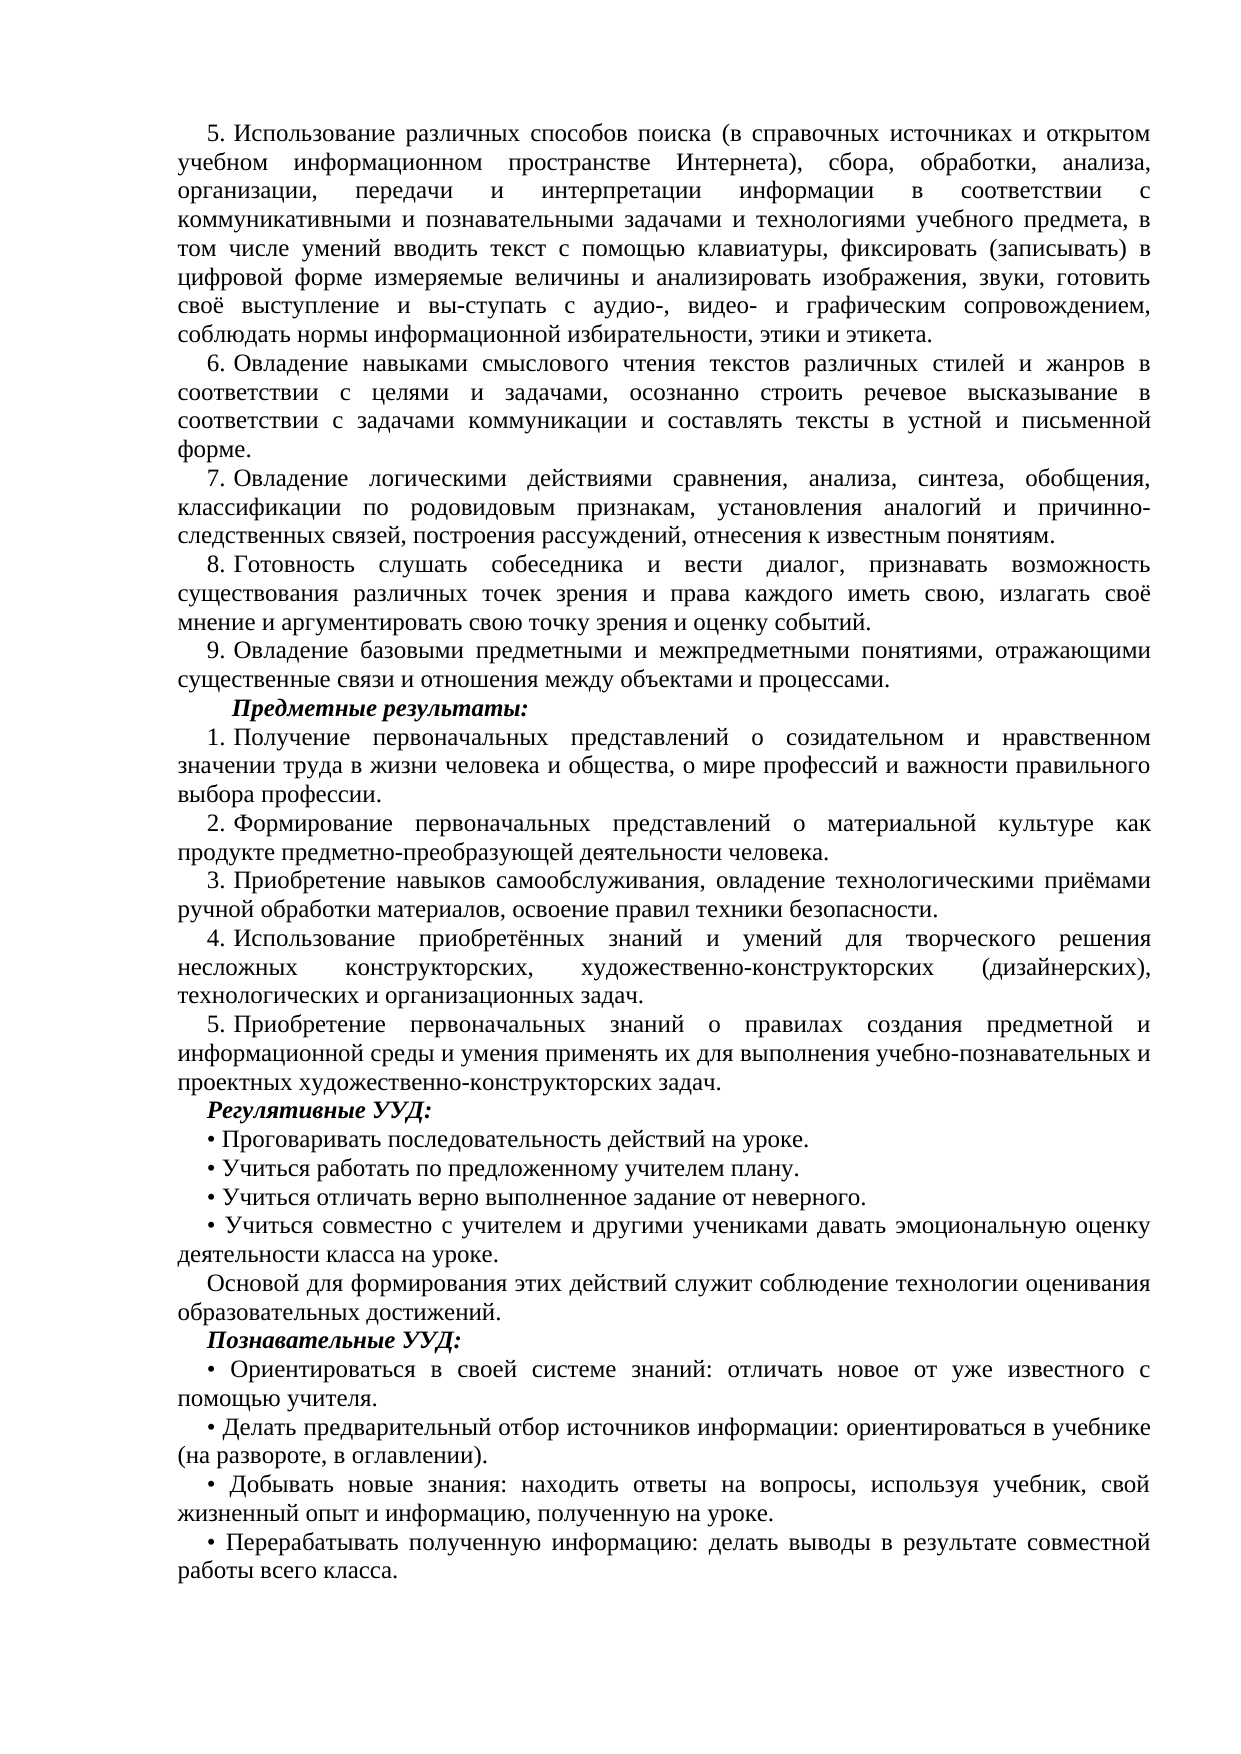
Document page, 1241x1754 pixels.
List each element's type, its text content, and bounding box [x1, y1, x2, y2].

text 6. Овладение навыками смыслового чтения текстов различных стилей и жанров в соответствии с целями и задачами, осознанно строить речевое высказывание в соответствии с задачами коммуникации и составлять тексты в устной и письменной форме. [177, 348, 1152, 463]
text • Учиться работать по предложенному учителем плану. [177, 1153, 1152, 1182]
text 7. Овладение логическими действиями сравнения, анализа, синтеза, обобщения, классификации по родовидовым признакам, установления аналогий и причинно-следственных связей, построения рассуждений, отнесения к известным понятиям. [177, 463, 1152, 549]
text • Учиться отличать верно выполненное задание от неверного. [177, 1182, 1152, 1211]
text 4. Использование приобретённых знаний и умений для творческого решения несложных конструкторских, художественно-конструкторских (дизайнерских), технологических и организационных задач. [177, 923, 1152, 1009]
text Познавательные УУД: [177, 1326, 1152, 1354]
text Регулятивные УУД: [177, 1096, 1152, 1124]
text Основой для формирования этих действий служит соблюдение технологии оценивания образовательных достижений. [177, 1268, 1152, 1326]
text 3. Приобретение навыков самообслуживания, овладение технологическими приёмами ручной обработки материалов, освоение правил техники безопасности. [177, 866, 1152, 923]
text Предметные результаты: [177, 693, 1152, 722]
text • Учиться совместно с учителем и другими учениками давать эмоциональную оценку деятельности класса на уроке. [177, 1211, 1152, 1268]
text 9. Овладение базовыми предметными и межпредметными понятиями, отражающими существенные связи и отношения между объектами и процессами. [177, 636, 1152, 693]
text • Ориентироваться в своей системе знаний: отличать новое от уже известного с помощью учителя. [177, 1354, 1152, 1412]
text 8. Готовность слушать собеседника и вести диалог, признавать возможность существования различных точек зрения и права каждого иметь свою, излагать своё мнение и аргументировать свою точку зрения и оценку событий. [177, 549, 1152, 636]
text • Проговаривать последовательность действий на уроке. [177, 1124, 1152, 1153]
text 1. Получение первоначальных представлений о созидательном и нравственном значении труда в жизни человека и общества, о мире профессий и важности правильного выбора профессии. [177, 722, 1152, 808]
text • Делать предварительный отбор источников информации: ориентироваться в учебнике (на развороте, в оглавлении). [177, 1412, 1152, 1469]
text • Добывать новые знания: находить ответы на вопросы, используя учебник, свой жизненный опыт и информацию, полученную на уроке. [177, 1469, 1152, 1527]
text 2. Формирование первоначальных представлений о материальной культуре как продукте предметно-преобразующей деятельности человека. [177, 808, 1152, 866]
text 5. Приобретение первоначальных знаний о правилах создания предметной и информационной среды и умения применять их для выполнения учебно-познавательных и проектных художественно-конструкторских задач. [177, 1009, 1152, 1096]
text 5. Использование различных способов поиска (в справочных источниках и открытом учебном информационном пространстве Интернета), сбора, обработки, анализа, организации, передачи и интерпретации информации в соответствии с коммуникативными и познавательными задачами и технологиями учебного предмета, в том числе умений вводить текст с помощью клавиатуры, фиксировать (записывать) в цифровой форме измеряемые величины и анализировать изображения, звуки, готовить своё выступление и вы-ступать с аудио-, видео- и графическим сопровождением, соблюдать нормы информационной избирательности, этики и этикета. [177, 118, 1152, 348]
text • Перерабатывать полученную информацию: делать выводы в результате совместной работы всего класса. [177, 1527, 1152, 1584]
